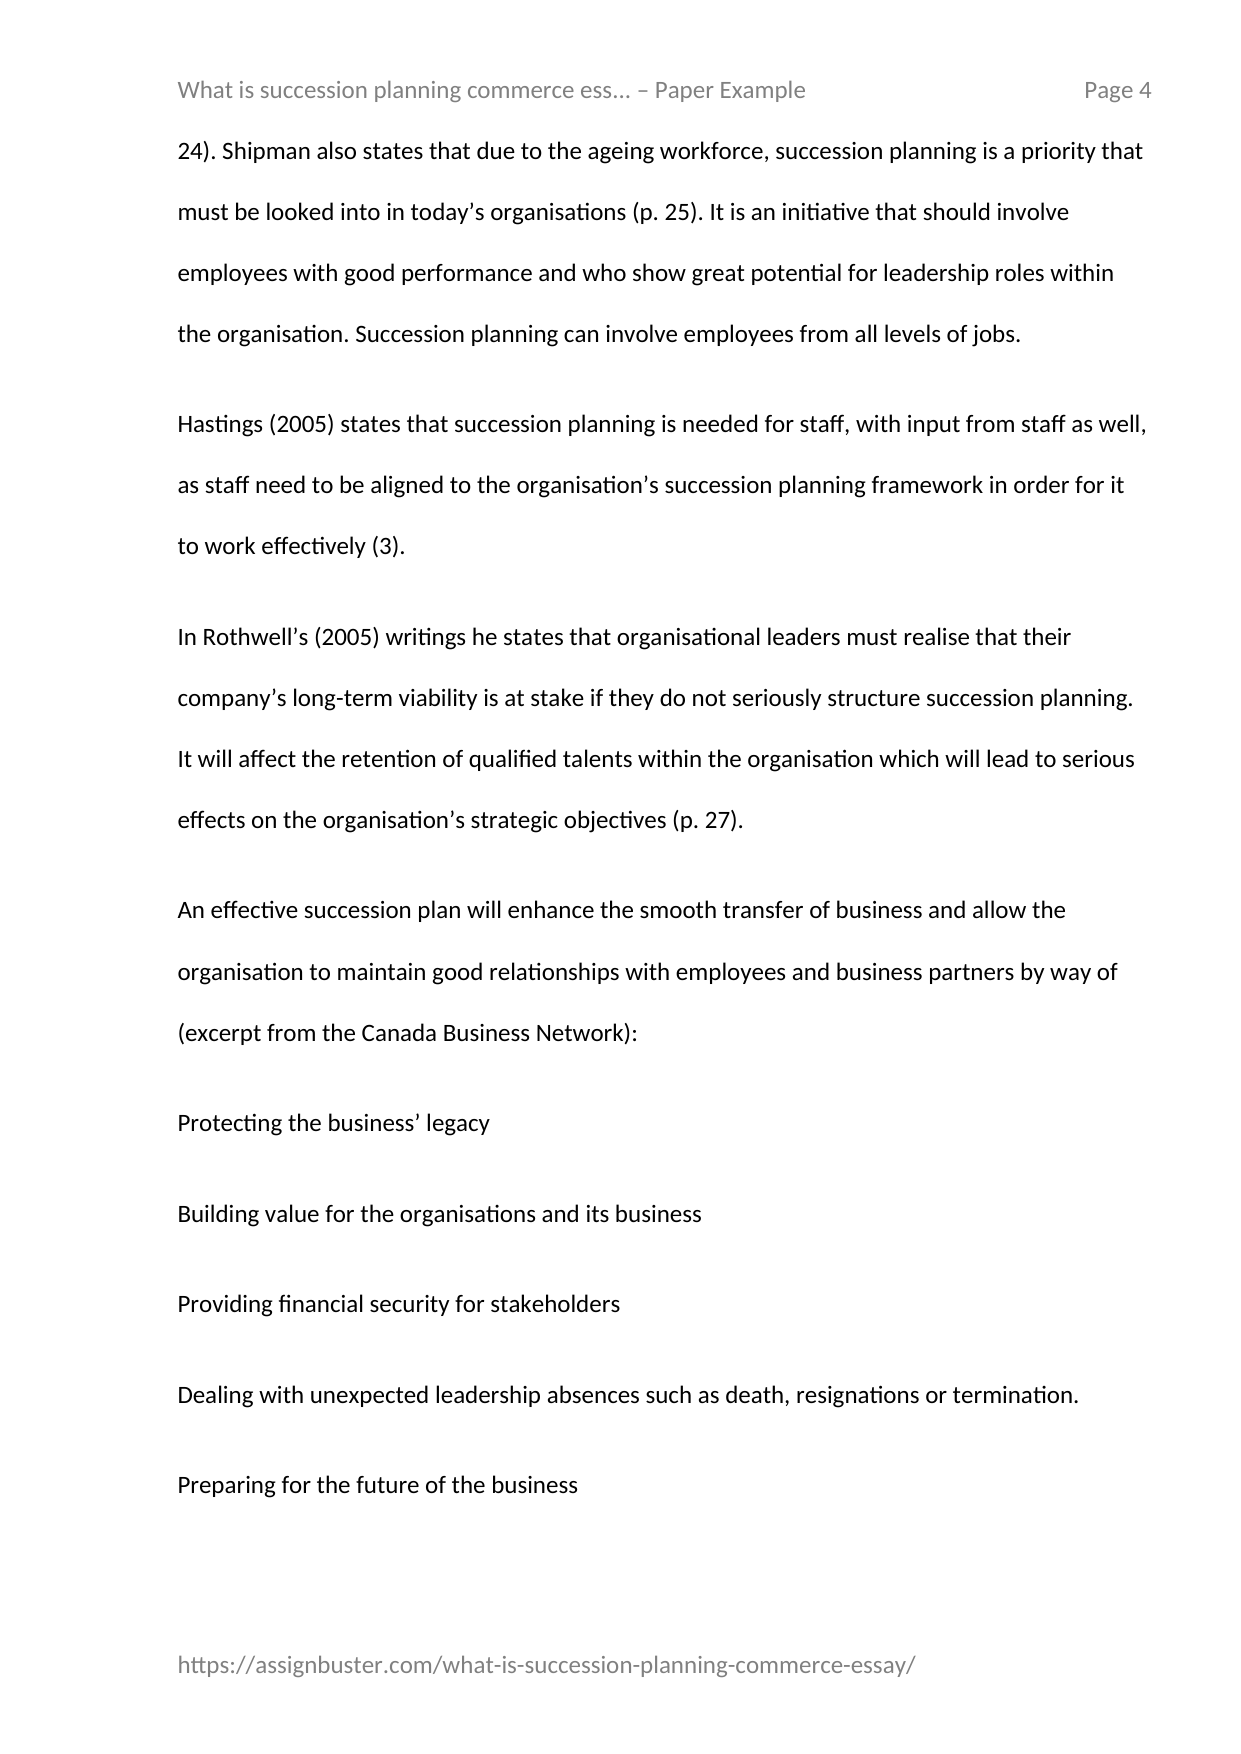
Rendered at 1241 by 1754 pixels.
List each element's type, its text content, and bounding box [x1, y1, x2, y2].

text In Rothwell’s (2005) writings he states that organisational leaders must realise that their company’s long-term viability is at stake if they do not seriously structure succession planning. It will affect the retention of qualified talents within the organisation which will lead to serious effects on the organisation’s strategic objectives (p. 27). [177, 621, 1152, 835]
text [177, 135, 1152, 348]
text Hastings (2005) states that succession planning is needed for staff, with input from staff as well, as staff need to be aligned to the organisation’s succession planning framework in order for it to work effectively (3). [177, 408, 1152, 561]
text Providing financial security for stakeholders [177, 1288, 1152, 1319]
text Preparing for the future of the business [177, 1469, 1152, 1500]
text Building value for the organisations and its business [177, 1198, 1152, 1228]
text Protecting the business’ legacy [177, 1107, 1152, 1138]
text An effective succession plan will enhance the smooth transfer of business and allow the organisation to maintain good relationships with employees and business partners by way of (excerpt from the Canada Business Network): [177, 895, 1152, 1047]
text Dealing with unexpected leadership absences such as death, resignations or termination. [177, 1379, 1152, 1409]
